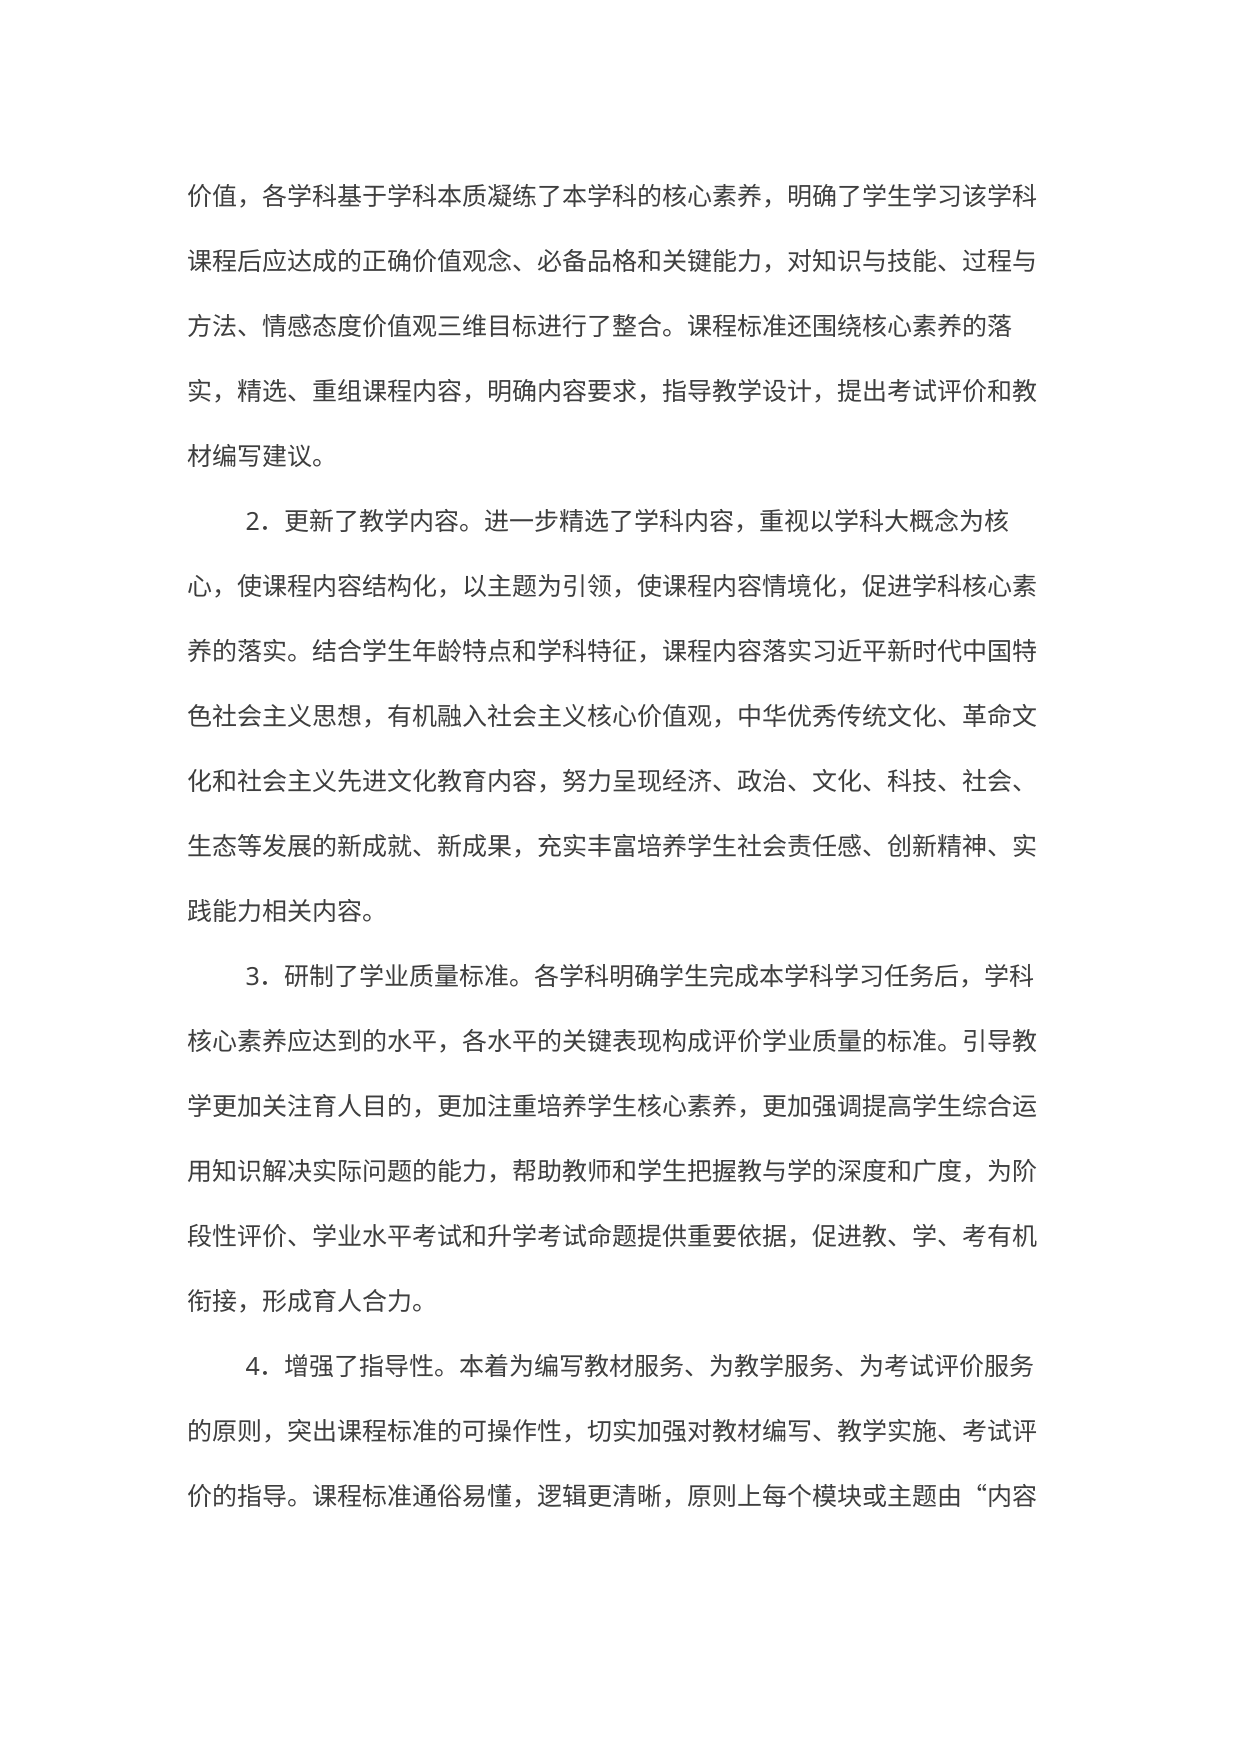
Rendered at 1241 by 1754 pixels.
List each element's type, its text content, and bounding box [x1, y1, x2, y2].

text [187, 162, 1053, 487]
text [187, 1332, 1053, 1527]
text 2．更新了教学内容。进一步精选了学科内容，重视以学科大概念为核心，使课程内容结构化，以主题为引领，使课程内容情境化，促进学科核心素养的落实。结合学生年龄特点和学科特征，课程内容落实习近平新时代中国特色社会主义思想，有机融入社会主义核心价值观，中华优秀传统文化、革命文化和社会主义先进文化教育内容，努力呈现经济、政治、文化、科技、社会、生态等发展的新成就、新成果，充实丰富培养学生社会责任感、创新精神、实践能力相关内容。 [187, 487, 1053, 942]
text 3．研制了学业质量标准。各学科明确学生完成本学科学习任务后，学科核心素养应达到的水平，各水平的关键表现构成评价学业质量的标准。引导教学更加关注育人目的，更加注重培养学生核心素养，更加强调提高学生综合运用知识解决实际问题的能力，帮助教师和学生把握教与学的深度和广度，为阶段性评价、学业水平考试和升学考试命题提供重要依据，促进教、学、考有机衔接，形成育人合力。 [187, 942, 1053, 1332]
